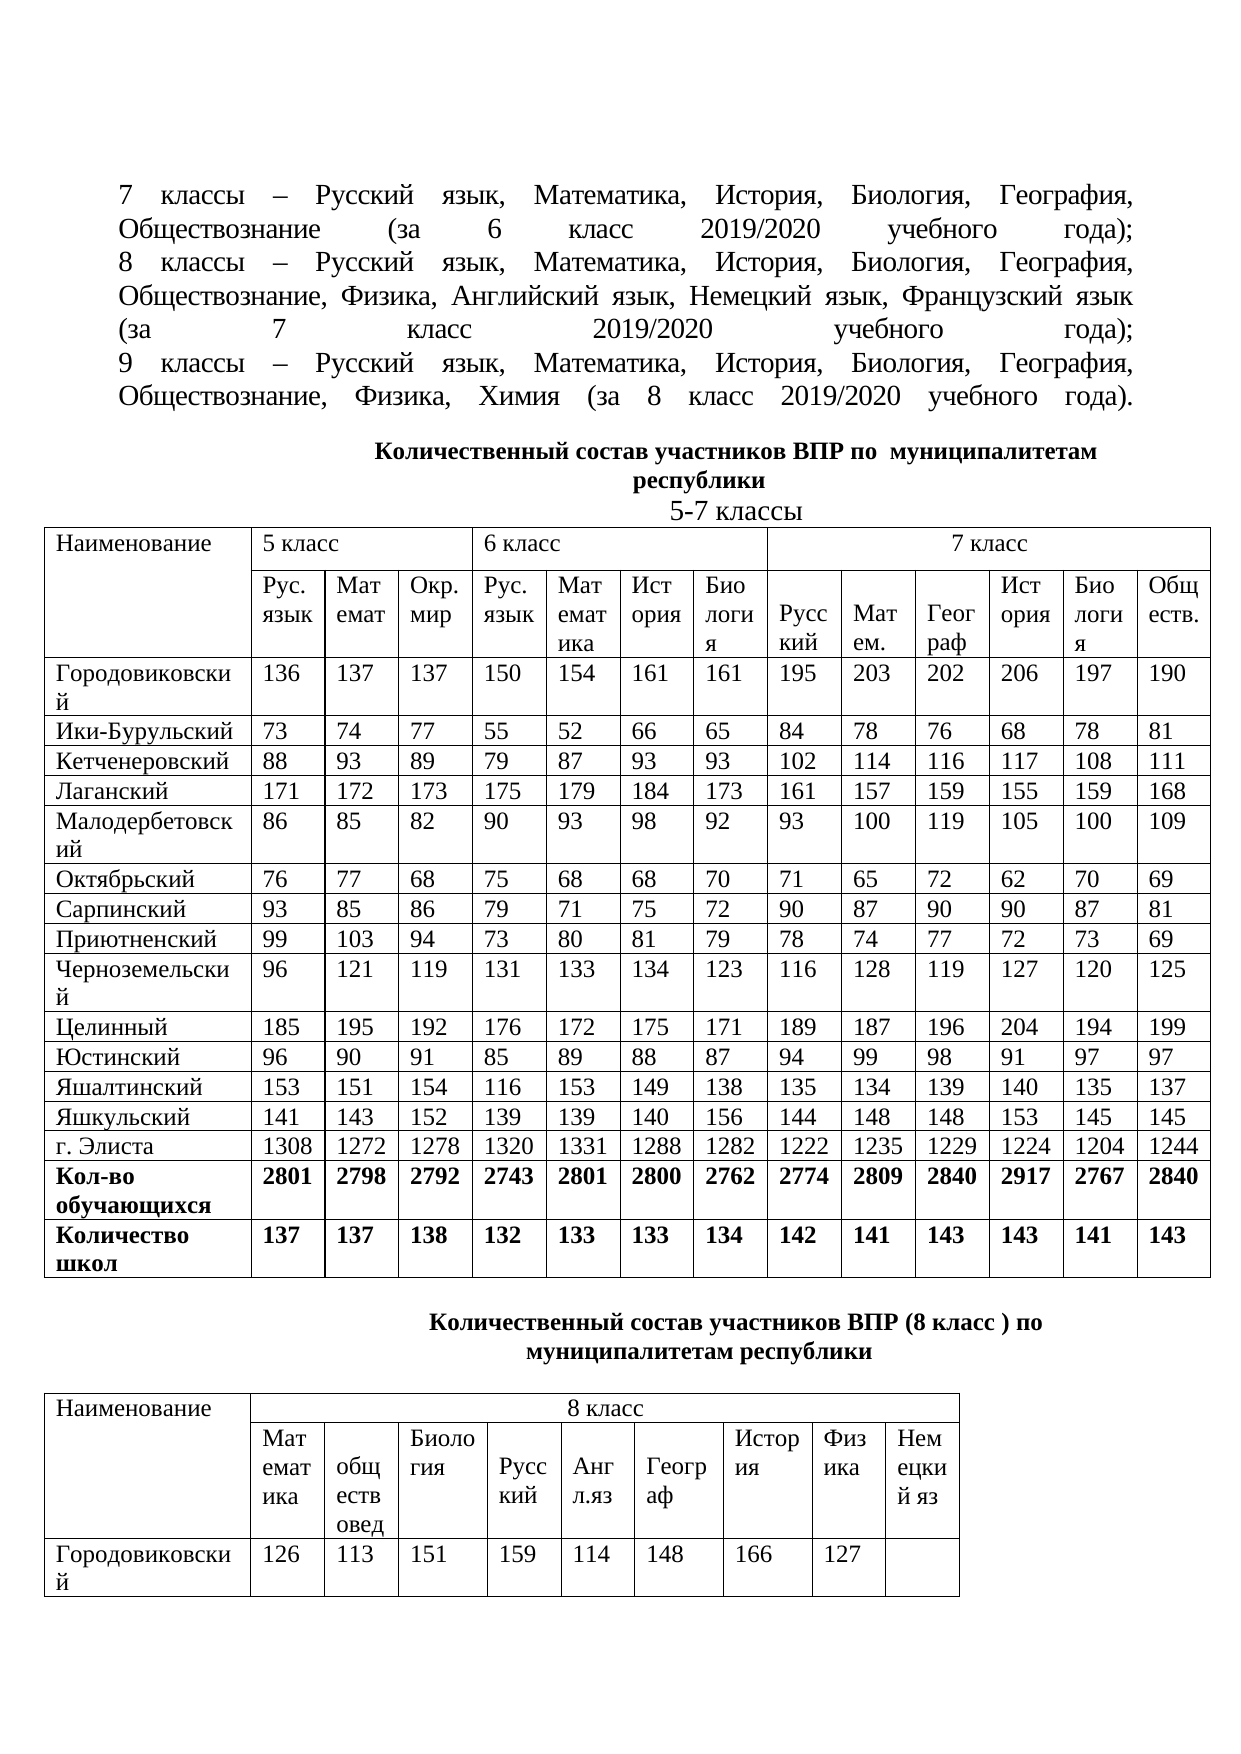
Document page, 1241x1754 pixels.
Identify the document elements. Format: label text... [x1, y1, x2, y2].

table_cell 108 [1064, 746, 1137, 775]
table_cell 176 [473, 1012, 546, 1041]
table_cell 65 [694, 716, 767, 745]
table_cell 73 [473, 924, 546, 953]
table_cell 127 [813, 1539, 885, 1596]
table_cell 195 [326, 1012, 398, 1041]
table_cell 136 [252, 658, 324, 715]
table_cell 96 [252, 954, 324, 1011]
table_cell 77 [399, 716, 472, 745]
table_cell [886, 1539, 959, 1596]
table_cell 92 [694, 806, 767, 863]
table_cell 133 [621, 1220, 693, 1277]
table_cell 2840 [1138, 1161, 1210, 1219]
table_header 5 класс [252, 528, 472, 569]
table_cell 70 [694, 864, 767, 893]
table_cell 90 [990, 894, 1063, 923]
table_cell Кол-во обучающихся [45, 1161, 251, 1219]
table_cell 68 [990, 716, 1063, 745]
table_cell 132 [473, 1220, 546, 1277]
table_cell 148 [635, 1539, 723, 1596]
table_cell 85 [473, 1042, 546, 1071]
table_cell 1278 [399, 1131, 472, 1160]
table_cell 133 [547, 1220, 620, 1277]
table_cell Юстинский [45, 1042, 251, 1071]
table_cell 159 [916, 776, 989, 805]
table_cell 172 [547, 1012, 620, 1041]
table_cell Яшкульский [45, 1102, 251, 1130]
table_cell 204 [990, 1012, 1063, 1041]
table_cell 93 [326, 746, 398, 775]
table_cell 197 [1064, 658, 1137, 715]
table_cell 195 [768, 658, 841, 715]
table_cell 141 [842, 1220, 915, 1277]
table_cell Биология [694, 571, 767, 657]
table_cell 150 [473, 658, 546, 715]
table_cell 144 [768, 1102, 841, 1130]
table_cell 190 [1138, 658, 1210, 715]
table_cell 171 [252, 776, 324, 805]
table_cell 151 [399, 1539, 487, 1596]
table_cell 55 [473, 716, 546, 745]
table_cell Черноземельский [45, 954, 251, 1011]
table_cell 93 [547, 806, 620, 863]
table_cell 161 [621, 658, 693, 715]
table_cell 116 [768, 954, 841, 1011]
table_cell 74 [326, 716, 398, 745]
table_cell 99 [252, 924, 324, 953]
table_cell Биология [399, 1423, 487, 1538]
table_cell Окр.мир [399, 571, 472, 657]
table_cell Октябрьский [45, 864, 251, 893]
table_cell 153 [252, 1072, 324, 1101]
table_cell Биология [1064, 571, 1137, 657]
table_cell 171 [694, 1012, 767, 1041]
table_cell 134 [842, 1072, 915, 1101]
table_cell 135 [1064, 1072, 1137, 1101]
table_cell 137 [252, 1220, 324, 1277]
table_cell 75 [473, 864, 546, 893]
table_cell 81 [621, 924, 693, 953]
table_cell 1282 [694, 1131, 767, 1160]
table_cell 159 [488, 1539, 561, 1596]
table_cell 1204 [1064, 1131, 1137, 1160]
table_cell 1288 [621, 1131, 693, 1160]
table_cell 1272 [326, 1131, 398, 1160]
table_cell 86 [399, 894, 472, 923]
table_cell 93 [621, 746, 693, 775]
table_cell 141 [252, 1102, 324, 1130]
table_cell 187 [842, 1012, 915, 1041]
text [118, 177, 1134, 436]
table_cell 85 [326, 806, 398, 863]
table_cell 96 [252, 1042, 324, 1071]
table_cell 166 [724, 1539, 812, 1596]
table_cell 77 [916, 924, 989, 953]
table_cell 142 [768, 1220, 841, 1277]
table_cell 78 [768, 924, 841, 953]
table_cell 93 [694, 746, 767, 775]
table_cell Кетченеровский [45, 746, 251, 775]
table_header 7 класс [768, 528, 1210, 569]
table_cell 153 [547, 1072, 620, 1101]
table_cell 134 [694, 1220, 767, 1277]
table_cell 137 [399, 658, 472, 715]
table_cell 152 [399, 1102, 472, 1130]
table_cell 76 [252, 864, 324, 893]
table_cell 2800 [621, 1161, 693, 1219]
table_cell 91 [399, 1042, 472, 1071]
table_cell 175 [621, 1012, 693, 1041]
table_cell 149 [621, 1072, 693, 1101]
table_cell 97 [1138, 1042, 1210, 1071]
table_cell 87 [547, 746, 620, 775]
table_cell 137 [1138, 1072, 1210, 1101]
table_cell 2762 [694, 1161, 767, 1219]
table_cell 1244 [1138, 1131, 1210, 1160]
table_cell Сарпинский [45, 894, 251, 923]
table_cell 79 [694, 924, 767, 953]
table_cell 84 [768, 716, 841, 745]
table_cell 89 [547, 1042, 620, 1071]
table_header Наименование [45, 528, 251, 657]
table_cell 119 [916, 806, 989, 863]
table_cell 90 [768, 894, 841, 923]
table_cell 75 [621, 894, 693, 923]
table_cell 1331 [547, 1131, 620, 1160]
table_cell Англ.яз [562, 1423, 634, 1538]
table_cell 87 [694, 1042, 767, 1071]
table_cell 102 [768, 746, 841, 775]
table_cell 82 [399, 806, 472, 863]
table_cell 175 [473, 776, 546, 805]
table_cell 2792 [399, 1161, 472, 1219]
table_cell 125 [1138, 954, 1210, 1011]
table_cell 168 [1138, 776, 1210, 805]
table_cell 139 [473, 1102, 546, 1130]
table_cell 156 [694, 1102, 767, 1130]
table_cell 2798 [326, 1161, 398, 1219]
table_cell Приютненский [45, 924, 251, 953]
table_cell 87 [842, 894, 915, 923]
table_cell 2767 [1064, 1161, 1137, 1219]
table_cell 1224 [990, 1131, 1063, 1160]
table_cell 1222 [768, 1131, 841, 1160]
table_cell 143 [916, 1220, 989, 1277]
table_cell 77 [326, 864, 398, 893]
table_cell 206 [990, 658, 1063, 715]
table_cell 138 [399, 1220, 472, 1277]
table_cell Городовиковский [45, 658, 251, 715]
table_cell 143 [990, 1220, 1063, 1277]
table_cell 71 [547, 894, 620, 923]
table_header 6 класс [473, 528, 767, 569]
table_cell 73 [252, 716, 324, 745]
table_cell 199 [1138, 1012, 1210, 1041]
table_cell Городовиковский [45, 1539, 250, 1596]
table_cell 145 [1138, 1102, 1210, 1130]
table_cell 73 [1064, 924, 1137, 953]
table_cell 2801 [252, 1161, 324, 1219]
table_cell 114 [562, 1539, 634, 1596]
table_cell 72 [916, 864, 989, 893]
table_cell История [621, 571, 693, 657]
table_cell 143 [1138, 1220, 1210, 1277]
table_cell 139 [547, 1102, 620, 1130]
table_cell 159 [1064, 776, 1137, 805]
table_cell Географ [916, 571, 989, 657]
table_cell 62 [990, 864, 1063, 893]
table_cell 134 [621, 954, 693, 1011]
table_cell 109 [1138, 806, 1210, 863]
table_cell Математика [547, 571, 620, 657]
table_cell 79 [473, 746, 546, 775]
table_cell 173 [399, 776, 472, 805]
table_cell 66 [621, 716, 693, 745]
table_cell 141 [1064, 1220, 1137, 1277]
table_cell 78 [1064, 716, 1137, 745]
table_cell 100 [842, 806, 915, 863]
text Количественный состав участников ВПР (8 класс ) по муниципалитетам республики [264, 1307, 1134, 1364]
table_cell Русский [768, 571, 841, 657]
table_cell 121 [326, 954, 398, 1011]
table_cell История [990, 571, 1063, 657]
table_cell 184 [621, 776, 693, 805]
table_cell 90 [916, 894, 989, 923]
table_cell 93 [768, 806, 841, 863]
table_cell Яшалтинский [45, 1072, 251, 1101]
table_cell Целинный [45, 1012, 251, 1041]
table_cell 88 [621, 1042, 693, 1071]
table_cell 97 [1064, 1042, 1137, 1071]
table_header Наименование [45, 1394, 250, 1538]
table_cell 161 [768, 776, 841, 805]
table_cell 116 [916, 746, 989, 775]
table_cell Рус.язык [473, 571, 546, 657]
table_cell 148 [916, 1102, 989, 1130]
table_cell 139 [916, 1072, 989, 1101]
table_cell 105 [990, 806, 1063, 863]
table_cell 114 [842, 746, 915, 775]
table_cell Обществ. [1138, 571, 1210, 657]
table_cell 81 [1138, 716, 1210, 745]
table_cell Немецкий яз [886, 1423, 959, 1538]
table_cell 90 [326, 1042, 398, 1071]
table_cell 154 [399, 1072, 472, 1101]
table_cell 88 [252, 746, 324, 775]
table_cell 78 [842, 716, 915, 745]
table_cell 153 [990, 1102, 1063, 1130]
table_cell 138 [694, 1072, 767, 1101]
table_cell 203 [842, 658, 915, 715]
text Количественный состав участников ВПР по муниципалитетам республики [264, 436, 1134, 493]
table_cell 111 [1138, 746, 1210, 775]
table_cell 116 [473, 1072, 546, 1101]
table_cell 76 [916, 716, 989, 745]
table_cell 133 [547, 954, 620, 1011]
table_cell История [724, 1423, 812, 1538]
table_cell 85 [326, 894, 398, 923]
table_cell 94 [399, 924, 472, 953]
table_cell 117 [990, 746, 1063, 775]
table_cell 185 [252, 1012, 324, 1041]
table_cell 80 [547, 924, 620, 953]
table_cell 52 [547, 716, 620, 745]
table_cell 81 [1138, 894, 1210, 923]
table_cell 173 [694, 776, 767, 805]
table_cell 2743 [473, 1161, 546, 1219]
table_cell 69 [1138, 864, 1210, 893]
table_cell 148 [842, 1102, 915, 1130]
table_cell 135 [768, 1072, 841, 1101]
table_cell 1320 [473, 1131, 546, 1160]
table_cell 140 [990, 1072, 1063, 1101]
table_cell 89 [399, 746, 472, 775]
table_cell 99 [842, 1042, 915, 1071]
table_cell 68 [621, 864, 693, 893]
table_cell 137 [326, 658, 398, 715]
table_cell 71 [768, 864, 841, 893]
table_cell 113 [325, 1539, 398, 1596]
table_cell 86 [252, 806, 324, 863]
table_cell 123 [694, 954, 767, 1011]
table_cell 127 [990, 954, 1063, 1011]
table_cell 98 [916, 1042, 989, 1071]
table_cell 120 [1064, 954, 1137, 1011]
table_cell 151 [326, 1072, 398, 1101]
table_cell 103 [326, 924, 398, 953]
table_cell Географ [635, 1423, 723, 1538]
text 5-7 классы [264, 493, 1134, 527]
table_cell 72 [694, 894, 767, 923]
table_cell 98 [621, 806, 693, 863]
table_header 8 класс [251, 1394, 959, 1422]
table_cell 179 [547, 776, 620, 805]
table_cell Физика [813, 1423, 885, 1538]
table_cell 1235 [842, 1131, 915, 1160]
table_cell 128 [842, 954, 915, 1011]
table_cell 157 [842, 776, 915, 805]
table_cell 91 [990, 1042, 1063, 1071]
table_cell Математика [251, 1423, 324, 1538]
table_cell Ики-Бурульский [45, 716, 251, 745]
table_cell 69 [1138, 924, 1210, 953]
table_cell 189 [768, 1012, 841, 1041]
table_cell 196 [916, 1012, 989, 1041]
table_cell Матем. [842, 571, 915, 657]
table_cell 194 [1064, 1012, 1137, 1041]
table_cell 90 [473, 806, 546, 863]
table_cell Русский [488, 1423, 561, 1538]
table_cell 1229 [916, 1131, 989, 1160]
table_cell 74 [842, 924, 915, 953]
table_cell 94 [768, 1042, 841, 1071]
table_cell 87 [1064, 894, 1137, 923]
table_cell 2840 [916, 1161, 989, 1219]
table_cell 131 [473, 954, 546, 1011]
table_cell 155 [990, 776, 1063, 805]
table_cell 192 [399, 1012, 472, 1041]
table_cell 140 [621, 1102, 693, 1130]
table_cell 2801 [547, 1161, 620, 1219]
table_cell Рус.язык [252, 571, 324, 657]
table_cell 202 [916, 658, 989, 715]
table_cell 119 [399, 954, 472, 1011]
table_cell г. Элиста [45, 1131, 251, 1160]
table_cell 68 [547, 864, 620, 893]
table_cell 79 [473, 894, 546, 923]
table_cell 145 [1064, 1102, 1137, 1130]
table_cell Малодербетовский [45, 806, 251, 863]
table_cell 70 [1064, 864, 1137, 893]
table_cell 2917 [990, 1161, 1063, 1219]
table_cell 72 [990, 924, 1063, 953]
table_cell 2809 [842, 1161, 915, 1219]
table_cell 143 [326, 1102, 398, 1130]
table_cell 93 [252, 894, 324, 923]
table_cell 137 [326, 1220, 398, 1277]
table_cell 161 [694, 658, 767, 715]
table_cell 119 [916, 954, 989, 1011]
table_cell 65 [842, 864, 915, 893]
table_cell Математ [326, 571, 398, 657]
table_cell 100 [1064, 806, 1137, 863]
table_cell Количество школ [45, 1220, 251, 1277]
table_cell 154 [547, 658, 620, 715]
table_cell обществовед [325, 1423, 398, 1538]
table_cell 68 [399, 864, 472, 893]
table_cell Лаганский [45, 776, 251, 805]
table_cell 1308 [252, 1131, 324, 1160]
table_cell 2774 [768, 1161, 841, 1219]
table_cell 126 [251, 1539, 324, 1596]
table_cell 172 [326, 776, 398, 805]
